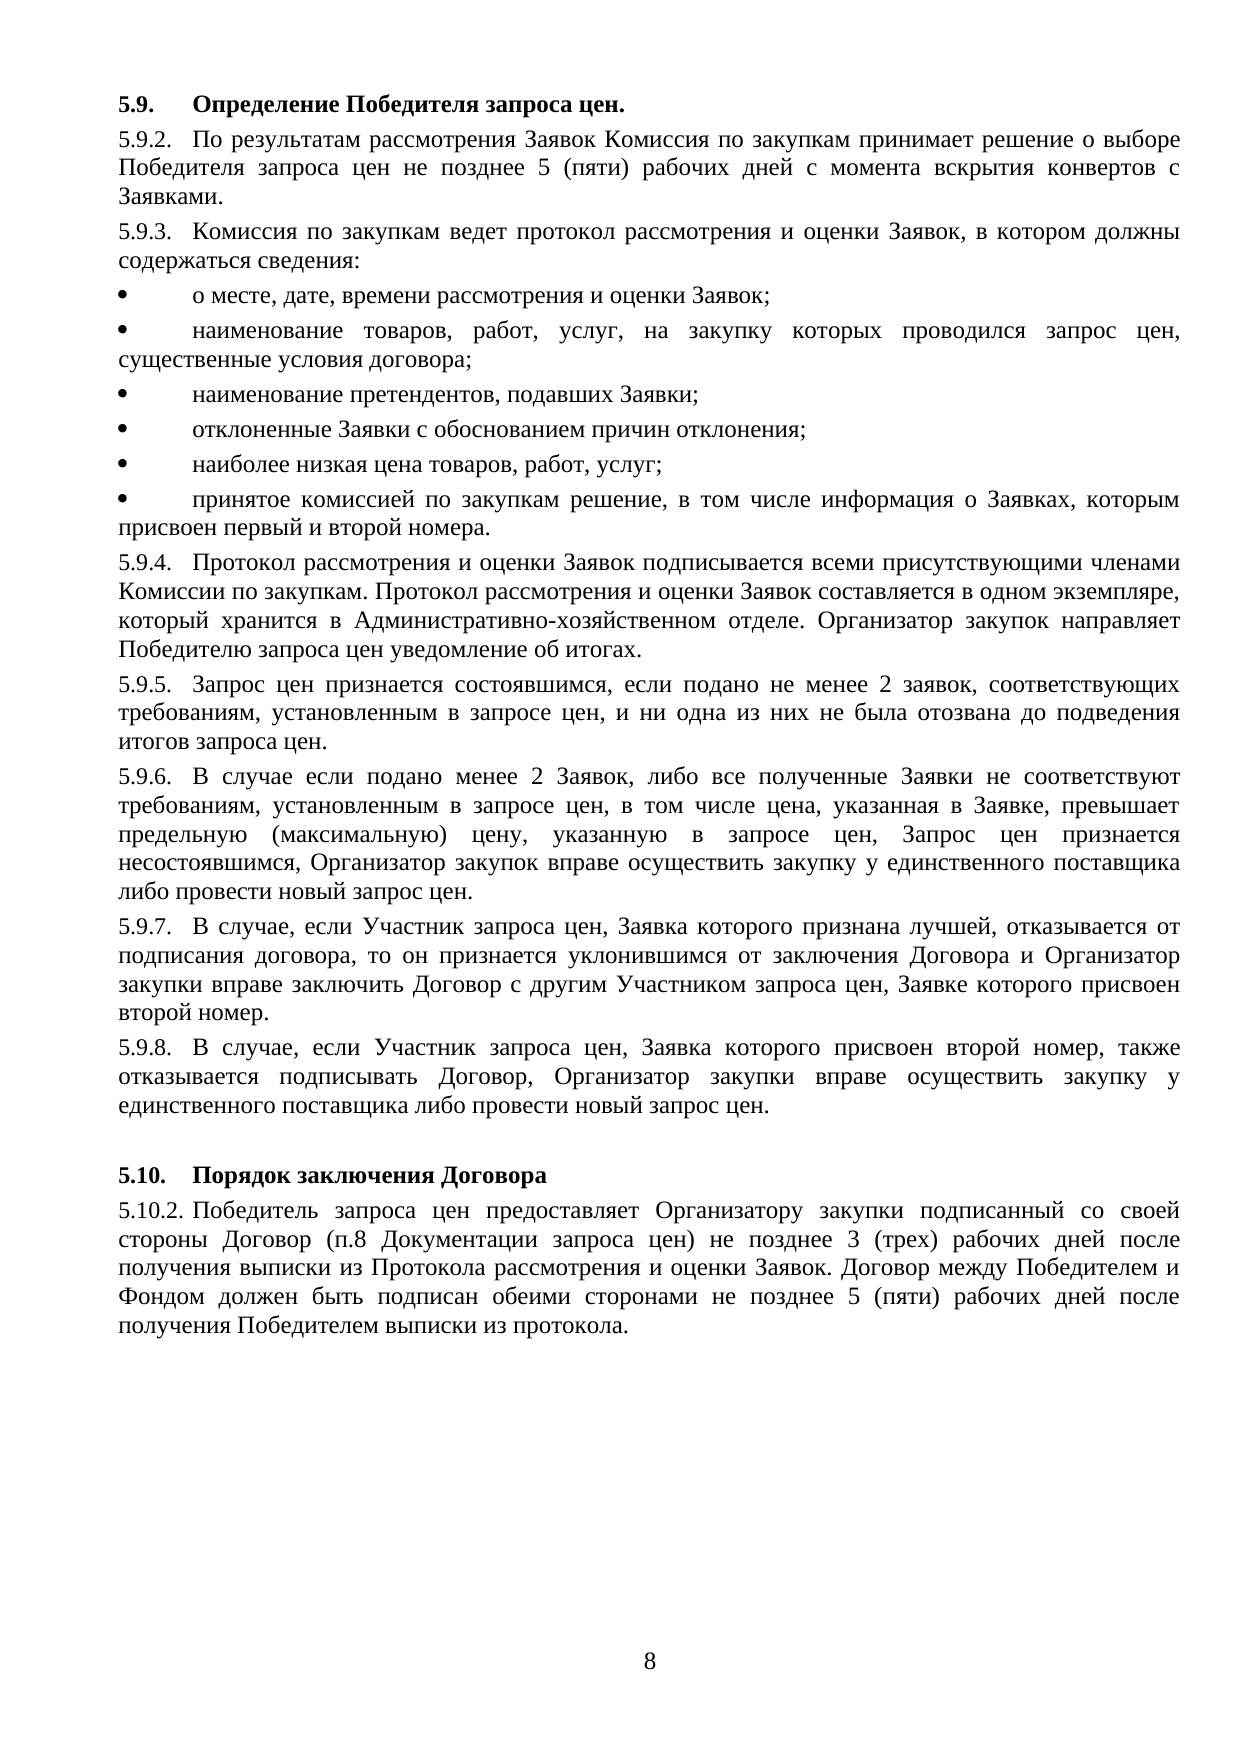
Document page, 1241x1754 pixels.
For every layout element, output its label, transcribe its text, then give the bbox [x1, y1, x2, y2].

list Запрос цен признается состоявшимся, если подано не менее 2 заявок, соответствующих требованиям, установленным в запросе цен, и ни одна из них не была отозвана до подведения итогов запроса цен. [118, 669, 1181, 755]
list В случае, если Участник запроса цен, Заявка которого признана лучшей, отказывается от подписания договора, то он признается уклонившимся от заключения Договора и Организатор закупки вправе заключить Договор с другим Участником запроса цен, Заявке которого присвоен второй номер. [118, 911, 1181, 1026]
list Комиссия по закупкам ведет протокол рассмотрения и оценки Заявок, в котором должны содержаться сведения: [118, 216, 1181, 274]
subtitle Порядок заключения Договора [118, 1160, 1181, 1189]
list наиболее низкая цена товаров, работ, услуг; [118, 449, 1181, 477]
list В случае если подано менее 2 Заявок, либо все полученные Заявки не соответствуют требованиям, установленным в запросе цен, в том числе цена, указанная в Заявке, превышает предельную (максимальную) цену, указанную в запросе цен, Запрос цен признается несостоявшимся, Организатор закупок вправе осуществить закупку у единственного поставщика либо провести новый запрос цен. [118, 761, 1181, 905]
list принятое комиссией по закупкам решение, в том числе информация о Заявках, которым присвоен первый и второй номера. [118, 484, 1181, 541]
list Протокол рассмотрения и оценки Заявок подписывается всеми присутствующими членами Комиссии по закупкам. Протокол рассмотрения и оценки Заявок составляется в одном экземпляре, который хранится в Административно-хозяйственном отделе. Организатор закупок направляет Победителю запроса цен уведомление об итогах. [118, 547, 1181, 662]
list наименование претендентов, подавших Заявки; [118, 379, 1181, 407]
subtitle Определение Победителя запроса цен. [118, 89, 1181, 117]
list Победитель запроса цен предоставляет Организатору закупки подписанный со своей стороны Договор (п.8 Документации запроса цен) не позднее 3 (трех) рабочих дней после получения выписки из Протокола рассмотрения и оценки Заявок. Договор между Победителем и Фондом должен быть подписан обеими сторонами не позднее 5 (пяти) рабочих дней после получения Победителем выписки из протокола. [118, 1195, 1181, 1339]
list наименование товаров, работ, услуг, на закупку которых проводился запрос цен, существенные условия договора; [118, 315, 1181, 372]
list о месте, дате, времени рассмотрения и оценки Заявок; [118, 280, 1181, 309]
list По результатам рассмотрения Заявок Комиссия по закупкам принимает решение о выборе Победителя запроса цен не позднее 5 (пяти) рабочих дней с момента вскрытия конвертов с Заявками. [118, 124, 1181, 210]
list В случае, если Участник запроса цен, Заявка которого присвоен второй номер, также отказывается подписывать Договор, Организатор закупки вправе осуществить закупку у единственного поставщика либо провести новый запрос цен. [118, 1032, 1181, 1119]
list отклоненные Заявки с обоснованием причин отклонения; [118, 414, 1181, 442]
